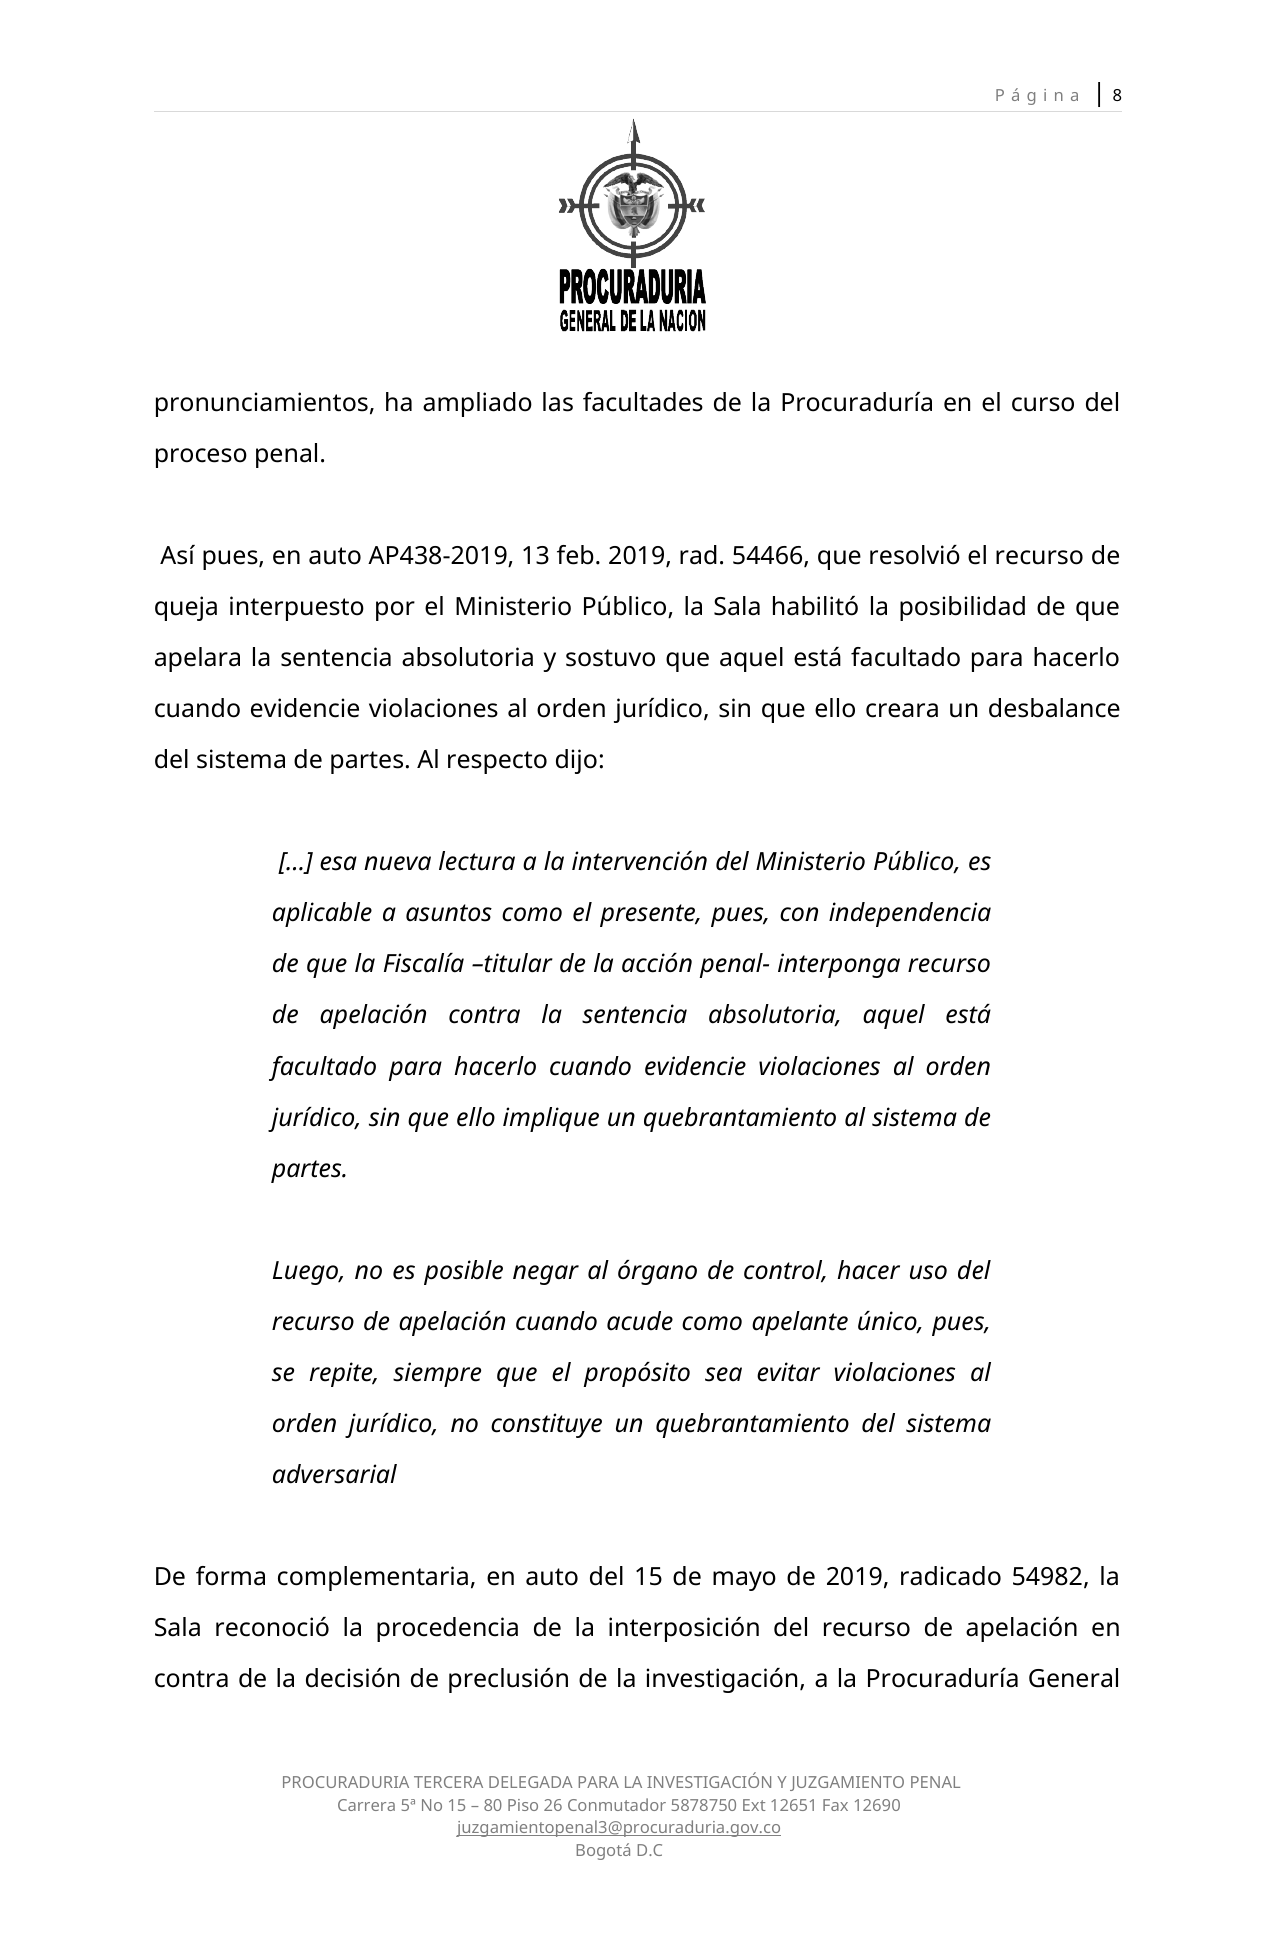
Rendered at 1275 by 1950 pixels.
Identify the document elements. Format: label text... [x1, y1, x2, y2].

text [153, 1559, 1122, 1695]
text Luego, no es posible negar al órgano de control, hacer uso del recurso de apelación cuando acude como apelante único, pues, se repite, siempre que el propósito sea evitar violaciones al orden jurídico, no constituye un quebrantamiento del sistema adversarial [272, 1252, 995, 1491]
text […] esa nueva lectura a la intervención del Ministerio Público, es aplicable a asuntos como el presente, pues, con independencia de que la Fiscalía –titular de la acción penal- interponga recurso de apelación contra la sentencia absolutoria, aquel está facultado para hacerlo cuando evidencie violaciones al orden jurídico, sin que ello implique un quebrantamiento al sistema de partes. [272, 844, 995, 1184]
text Así pues, en auto AP438-2019, 13 feb. 2019, rad. 54466, que resolvió el recurso de queja interpuesto por el Ministerio Público, la Sala habilitó la posibilidad de que apelara la sentencia absolutoria y sostuvo que aquel está facultado para hacerlo cuando evidencie violaciones al orden jurídico, sin que ello creara un desbalance del sistema de partes. Al respecto dijo: [153, 538, 1122, 776]
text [153, 385, 1122, 470]
